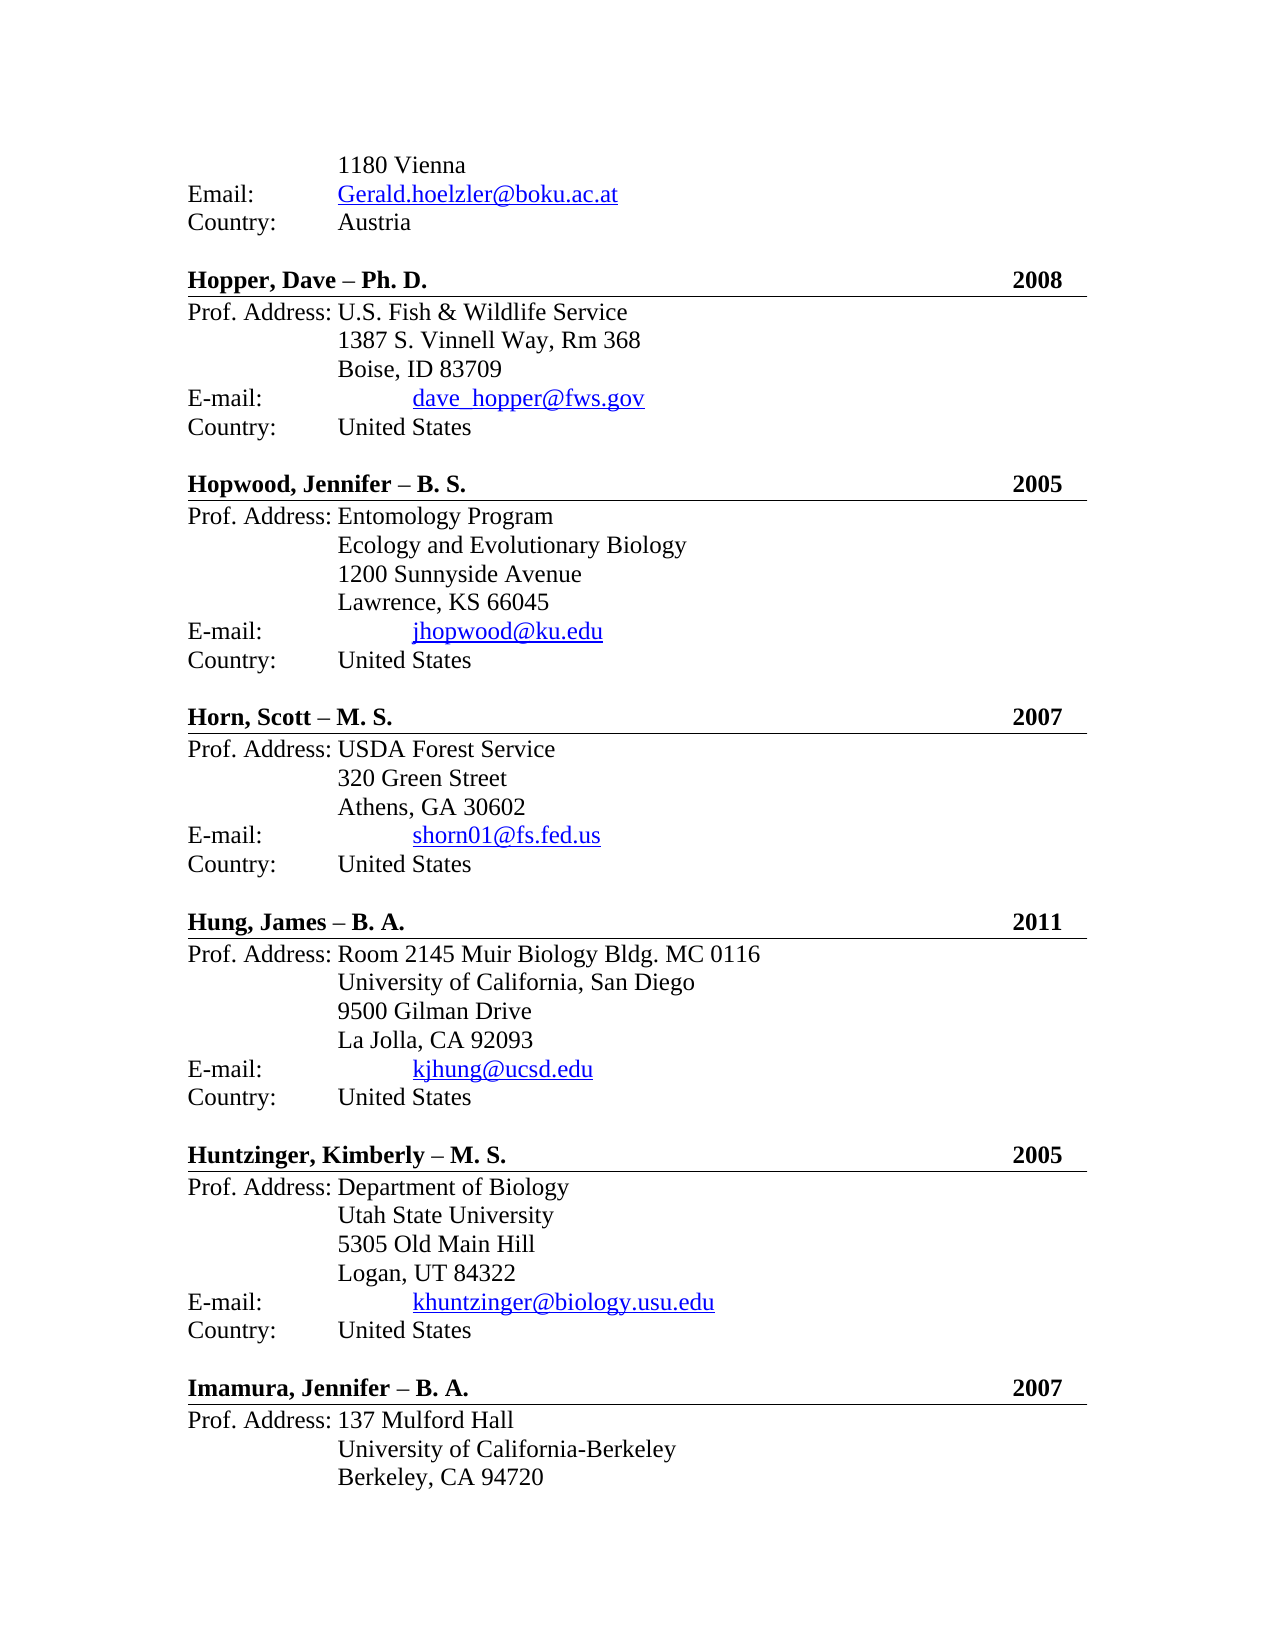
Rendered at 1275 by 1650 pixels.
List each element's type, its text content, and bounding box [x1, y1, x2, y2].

text Hopwood, Jennifer – B. S. 2005 [187, 469, 1087, 501]
text E-mail: [187, 1287, 1087, 1316]
text Utah State University [187, 1201, 1087, 1229]
text University of California, San Diego [187, 967, 1087, 996]
text Lawrence, KS 66045 [187, 587, 1087, 616]
text Athens, GA 30602 [187, 792, 1087, 821]
text Prof. Address: Entomology Program [187, 501, 1087, 530]
text E-mail: dave_hopper@fws.gov [187, 383, 1087, 412]
text Prof. Address: USDA Forest Service [187, 734, 1087, 763]
text 1180 Vienna [187, 150, 1087, 179]
text Country: United States [187, 1082, 1087, 1111]
text Horn, Scott – M. S. 2007 [187, 702, 1087, 734]
text E-mail: [187, 616, 1087, 645]
text Imamura, Jennifer – B. A. 2007 [187, 1373, 1087, 1405]
text 1200 Sunnyside Avenue [187, 559, 1087, 587]
text Berkeley, CA 94720 [187, 1462, 1087, 1491]
text Huntzinger, Kimberly – M. S. 2005 [187, 1140, 1087, 1172]
text Email: Gerald.hoelzler@boku.ac.at [187, 179, 1087, 207]
text E-mail: shorn01@fs.fed.us [187, 821, 1087, 849]
text Logan, UT 84322 [187, 1258, 1087, 1287]
text Country: United States [187, 412, 1087, 441]
text Ecology and Evolutionary Biology [187, 530, 1087, 559]
text Prof. Address: 137 Mulford Hall [187, 1405, 1087, 1434]
text Country: United States [187, 645, 1087, 674]
text Prof. Address: Room 2145 Muir Biology Bldg. MC 0116 [187, 939, 1087, 967]
text 1387 S. Vinnell Way, Rm 368 [187, 326, 1087, 354]
text University of California-Berkeley [187, 1434, 1087, 1462]
text Boise, ID 83709 [187, 354, 1087, 383]
text Country: Austria [187, 207, 1087, 236]
text Country: United States [187, 849, 1087, 878]
text 9500 Gilman Drive [187, 996, 1087, 1025]
text La Jolla, CA 92093 [187, 1025, 1087, 1054]
text E-mail: kjhung@ucsd.edu [187, 1054, 1087, 1082]
text Prof. Address: U.S. Fish & Wildlife Service [187, 297, 1087, 326]
text 320 Green Street [187, 763, 1087, 792]
text Hopper, Dave – Ph. D. 2008 [187, 265, 1087, 297]
text Prof. Address: Department of Biology [187, 1172, 1087, 1201]
text 5305 Old Main Hill [187, 1229, 1087, 1258]
text Hung, James – B. A. 2011 [187, 907, 1087, 939]
text Country: United States [187, 1316, 1087, 1344]
